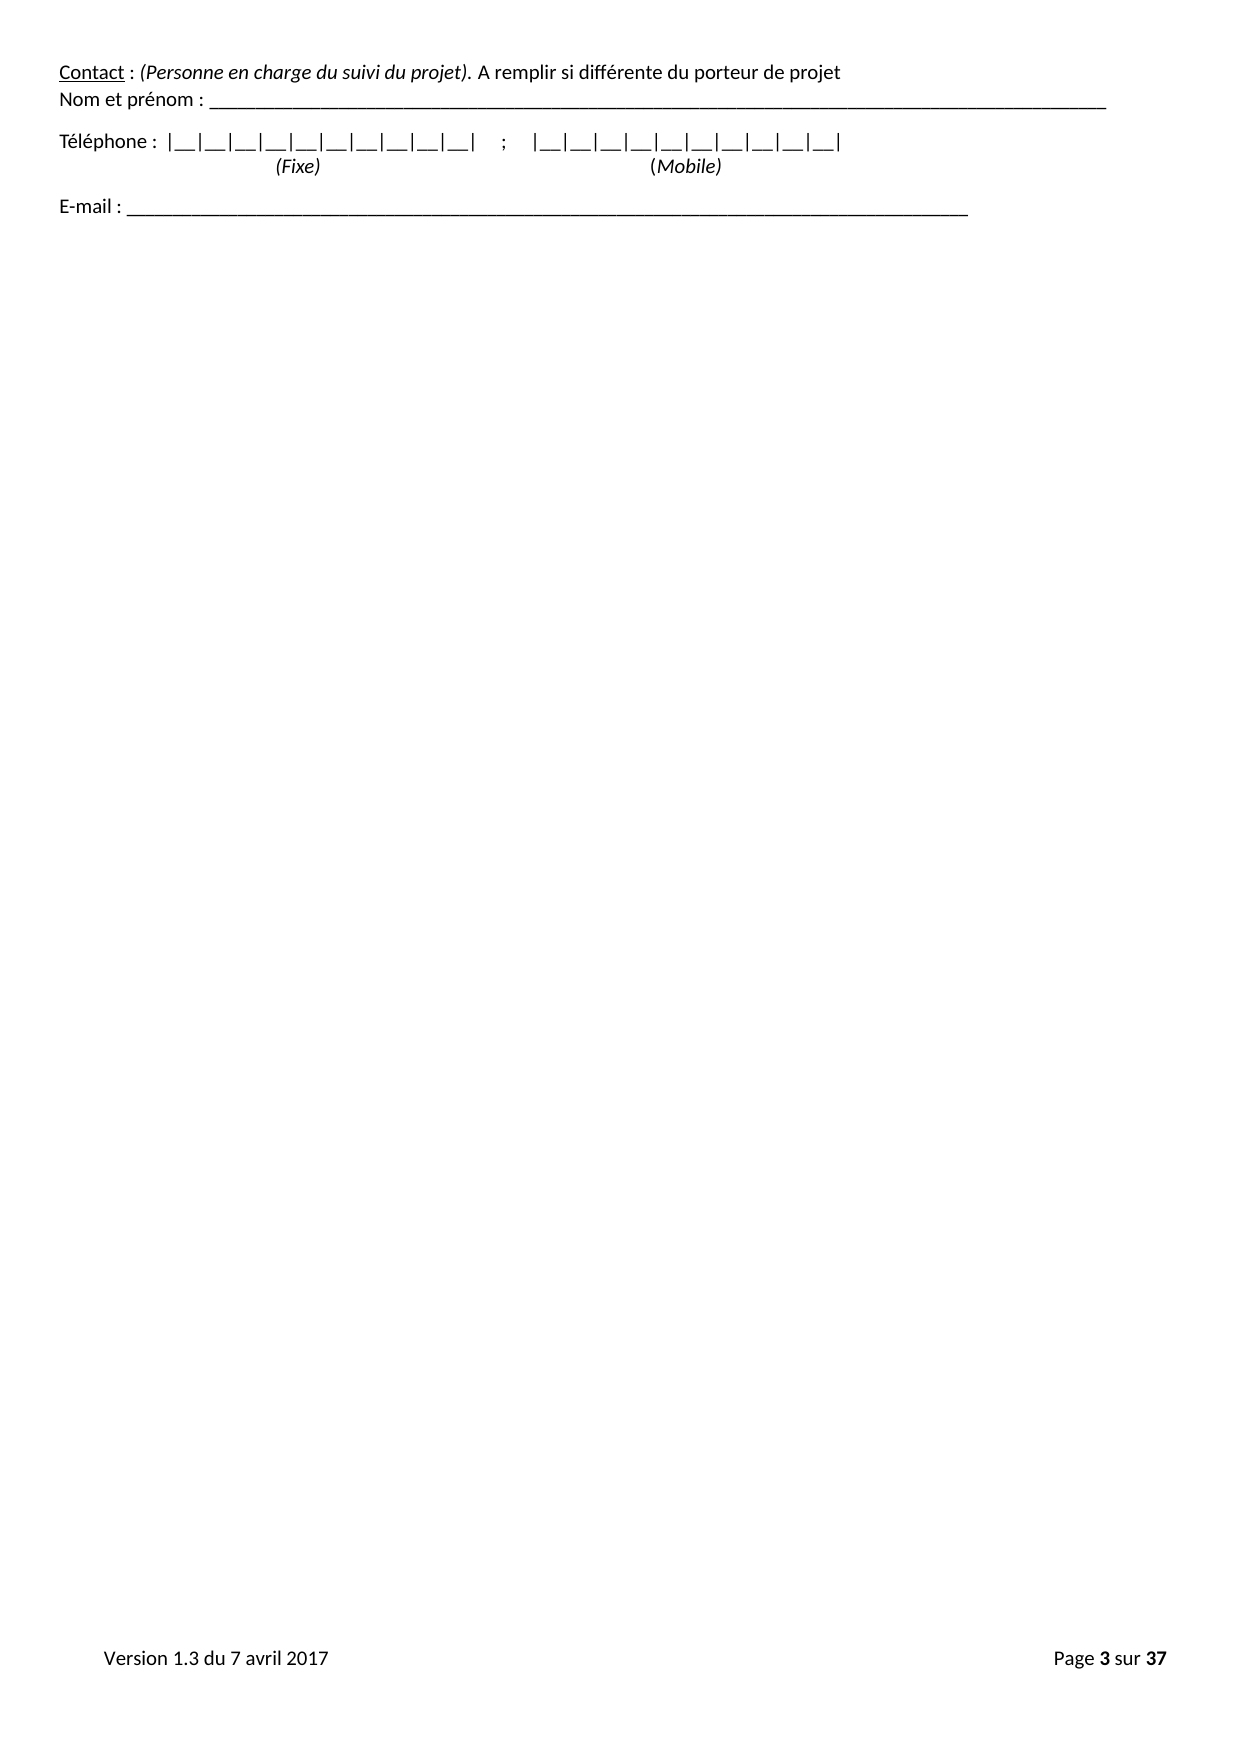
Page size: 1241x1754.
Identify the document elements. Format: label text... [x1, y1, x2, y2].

text E-mail : ___________________________________________________________________________________________ [59, 192, 1167, 220]
text Téléphone : |__|__|__|__|__|__|__|__|__|__| ; |__|__|__|__|__|__|__|__|__|__| [59, 128, 1167, 154]
text Nom et prénom : _________________________________________________________________________________________________ [59, 84, 1167, 113]
text Contact : (Personne en charge du suivi du projet). A remplir si différente du porteur de projet [59, 59, 1167, 84]
text (Fixe) (Mobile) [59, 154, 1167, 179]
